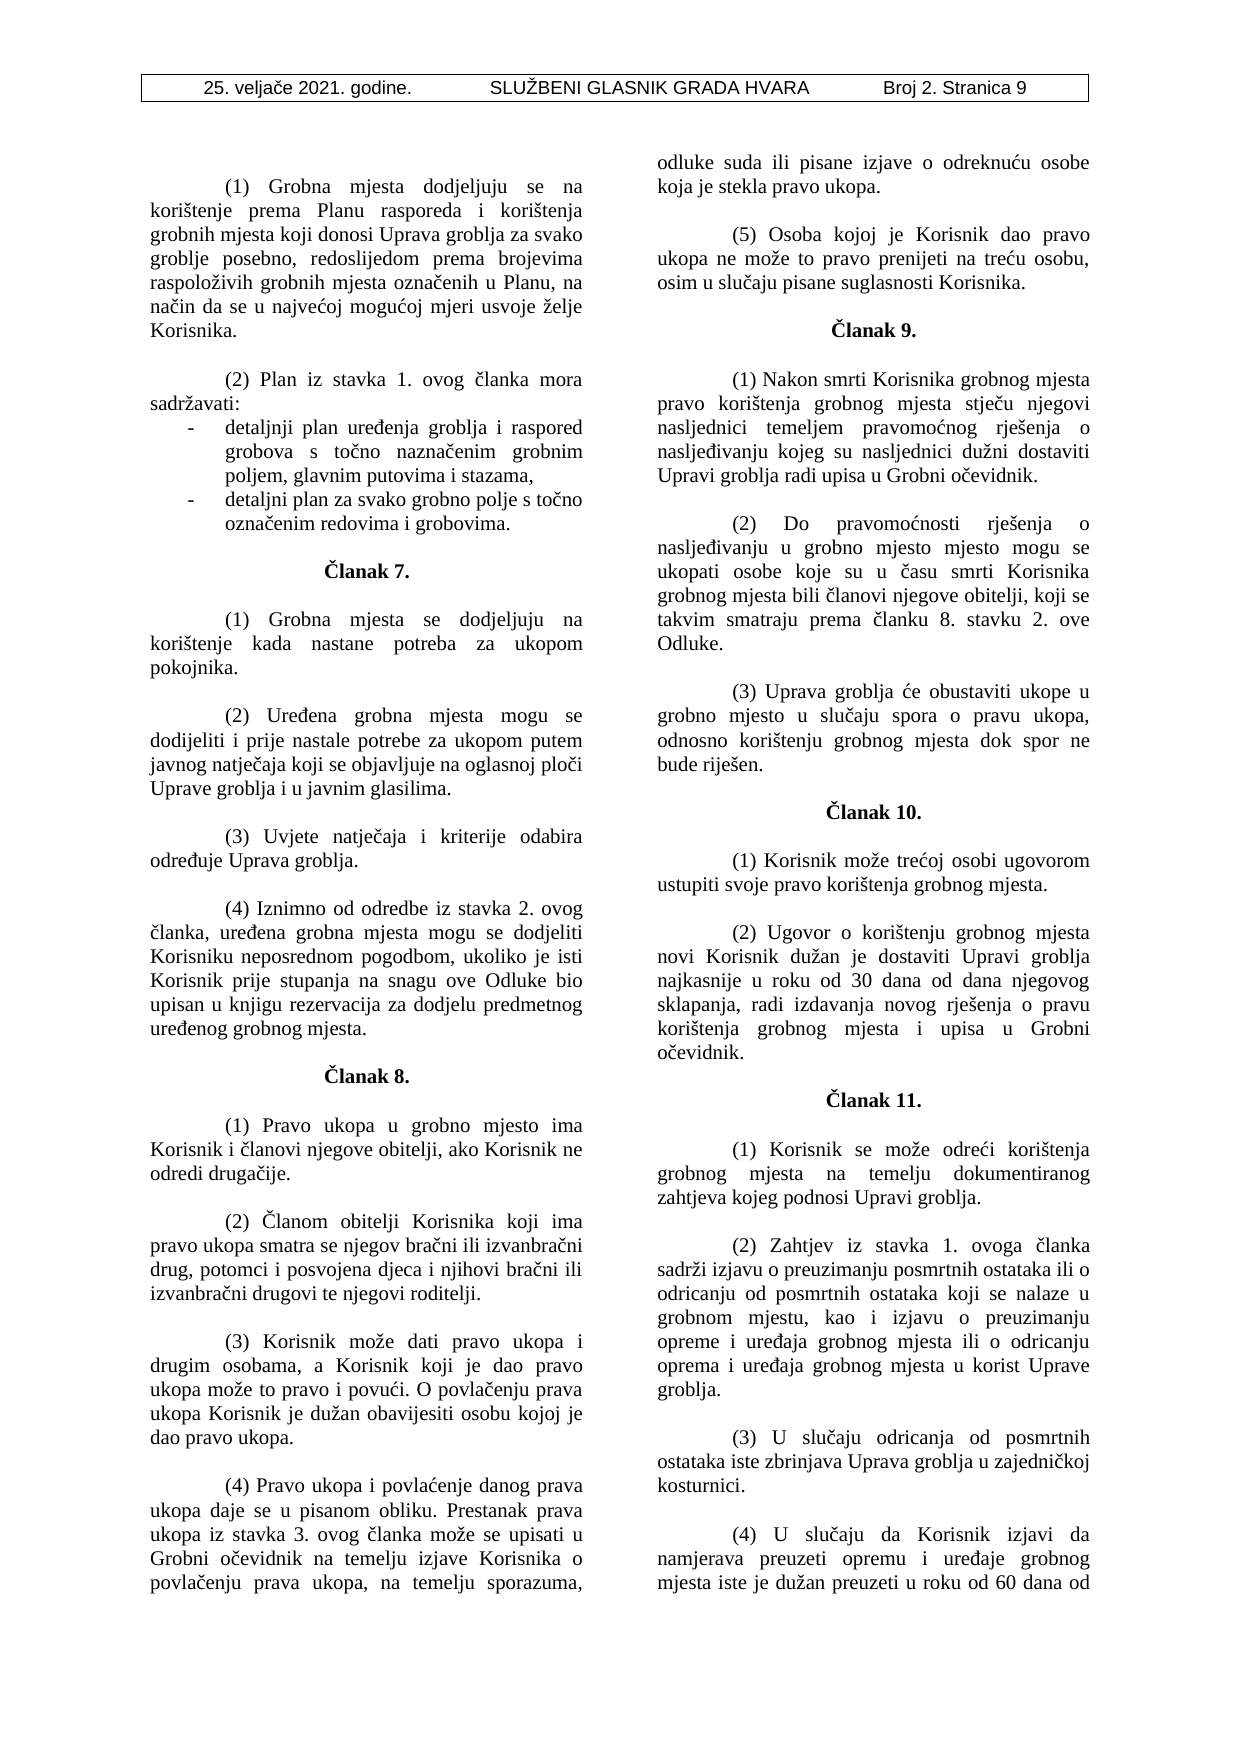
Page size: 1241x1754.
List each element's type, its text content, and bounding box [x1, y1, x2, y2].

text (4) Pravo ukopa i povlaćenje danog prava ukopa daje se u pisanom obliku. Prestanak prava ukopa iz stavka 3. ovog članka može se upisati u Grobni očevidnik na temelju izjave Korisnika o povlačenju prava ukopa, na temelju sporazuma, odluke suda ili pisane izjave o odreknuću osobe koja je stekla pravo ukopa. [657, 150, 1090, 198]
text (1) Grobna mjesta se dodjeljuju na korištenje kada nastane potreba za ukopom pokojnika. [150, 607, 583, 679]
text (3) Uprava groblja će obustaviti ukope u grobno mjesto u slučaju spora o pravu ukopa, odnosno korištenju grobnog mjesta dok spor ne bude riješen. [657, 679, 1090, 776]
list detaljnji plan uređenja groblja i raspored grobova s točno naznačenim grobnim poljem, glavnim putovima i stazama, [187, 415, 583, 487]
text Članak 7. [150, 559, 583, 583]
text (3) U slučaju odricanja od posmrtnih ostataka iste zbrinjava Uprava groblja u zajedničkoj kosturnici. [657, 1425, 1090, 1497]
list detaljni plan za svako grobno polje s točno označenim redovima i grobovima. [187, 487, 583, 535]
text (2) Ugovor o korištenju grobnog mjesta novi Korisnik dužan je dostaviti Upravi groblja najkasnije u roku od 30 dana od dana njegovog sklapanja, radi izdavanja novog rješenja o pravu korištenja grobnog mjesta i upisa u Grobni očevidnik. [657, 920, 1090, 1064]
text Članak 11. [657, 1088, 1090, 1112]
text (2) Uređena grobna mjesta mogu se dodijeliti i prije nastale potrebe za ukopom putem javnog natječaja koji se objavljuje na oglasnoj ploči Uprave groblja i u javnim glasilima. [150, 703, 583, 800]
text (1) Pravo ukopa u grobno mjesto ima Korisnik i članovi njegove obitelji, ako Korisnik ne odredi drugačije. [150, 1112, 583, 1185]
text Članak 10. [657, 800, 1090, 824]
text (2) Do pravomoćnosti rješenja o nasljeđivanju u grobno mjesto mjesto mogu se ukopati osobe koje su u času smrti Korisnika grobnog mjesta bili članovi njegove obitelji, koji se takvim smatraju prema članku 8. stavku 2. ove Odluke. [657, 511, 1090, 655]
text (3) Korisnik može dati pravo ukopa i drugim osobama, a Korisnik koji je dao pravo ukopa može to pravo i povući. O povlačenju prava ukopa Korisnik je dužan obavijesiti osobu kojoj je dao pravo ukopa. [150, 1329, 583, 1449]
text (2) Plan iz stavka 1. ovog članka mora sadržavati: [150, 367, 583, 415]
text (1) Korisnik može trećoj osobi ugovorom ustupiti svoje pravo korištenja grobnog mjesta. [657, 848, 1090, 896]
text (4) Pravo ukopa i povlaćenje danog prava ukopa daje se u pisanom obliku. Prestanak prava ukopa iz stavka 3. ovog članka može se upisati u Grobni očevidnik na temelju izjave Korisnika o povlačenju prava ukopa, na temelju sporazuma, odluke suda ili pisane izjave o odreknuću osobe koja je stekla pravo ukopa. [150, 1473, 583, 1594]
text (4) Iznimno od odredbe iz stavka 2. ovog članka, uređena grobna mjesta mogu se dodjeliti Korisniku neposrednom pogodbom, ukoliko je isti Korisnik prije stupanja na snagu ove Odluke bio upisan u knjigu rezervacija za dodjelu predmetnog uređenog grobnog mjesta. [150, 896, 583, 1040]
text (5) Osoba kojoj je Korisnik dao pravo ukopa ne može to pravo prenijeti na treću osobu, osim u slučaju pisane suglasnosti Korisnika. [657, 222, 1090, 294]
text Članak 9. [657, 318, 1090, 342]
text Članak 8. [150, 1064, 583, 1088]
text (1) Grobna mjesta dodjeljuju se na korištenje prema Planu rasporeda i korištenja grobnih mjesta koji donosi Uprava groblja za svako groblje posebno, redoslijedom prema brojevima raspoloživih grobnih mjesta označenih u Planu, na način da se u najvećoj mogućoj mjeri usvoje želje Korisnika. [150, 174, 583, 342]
text (1) Korisnik se može odreći korištenja grobnog mjesta na temelju dokumentiranog zahtjeva kojeg podnosi Upravi groblja. [657, 1137, 1090, 1209]
text (2) Zahtjev iz stavka 1. ovoga članka sadrži izjavu o preuzimanju posmrtnih ostataka ili o odricanju od posmrtnih ostataka koji se nalaze u grobnom mjestu, kao i izjavu o preuzimanju opreme i uređaja grobnog mjesta ili o odricanju oprema i uređaja grobnog mjesta u korist Uprave groblja. [657, 1233, 1090, 1401]
text (3) Uvjete natječaja i kriterije odabira određuje Uprava groblja. [150, 824, 583, 872]
text (1) Nakon smrti Korisnika grobnog mjesta pravo korištenja grobnog mjesta stječu njegovi nasljednici temeljem pravomoćnog rješenja o nasljeđivanju kojeg su nasljednici dužni dostaviti Upravi groblja radi upisa u Grobni očevidnik. [657, 367, 1090, 487]
text (2) Članom obitelji Korisnika koji ima pravo ukopa smatra se njegov bračni ili izvanbračni drug, potomci i posvojena djeca i njihovi bračni ili izvanbračni drugovi te njegovi roditelji. [150, 1209, 583, 1305]
